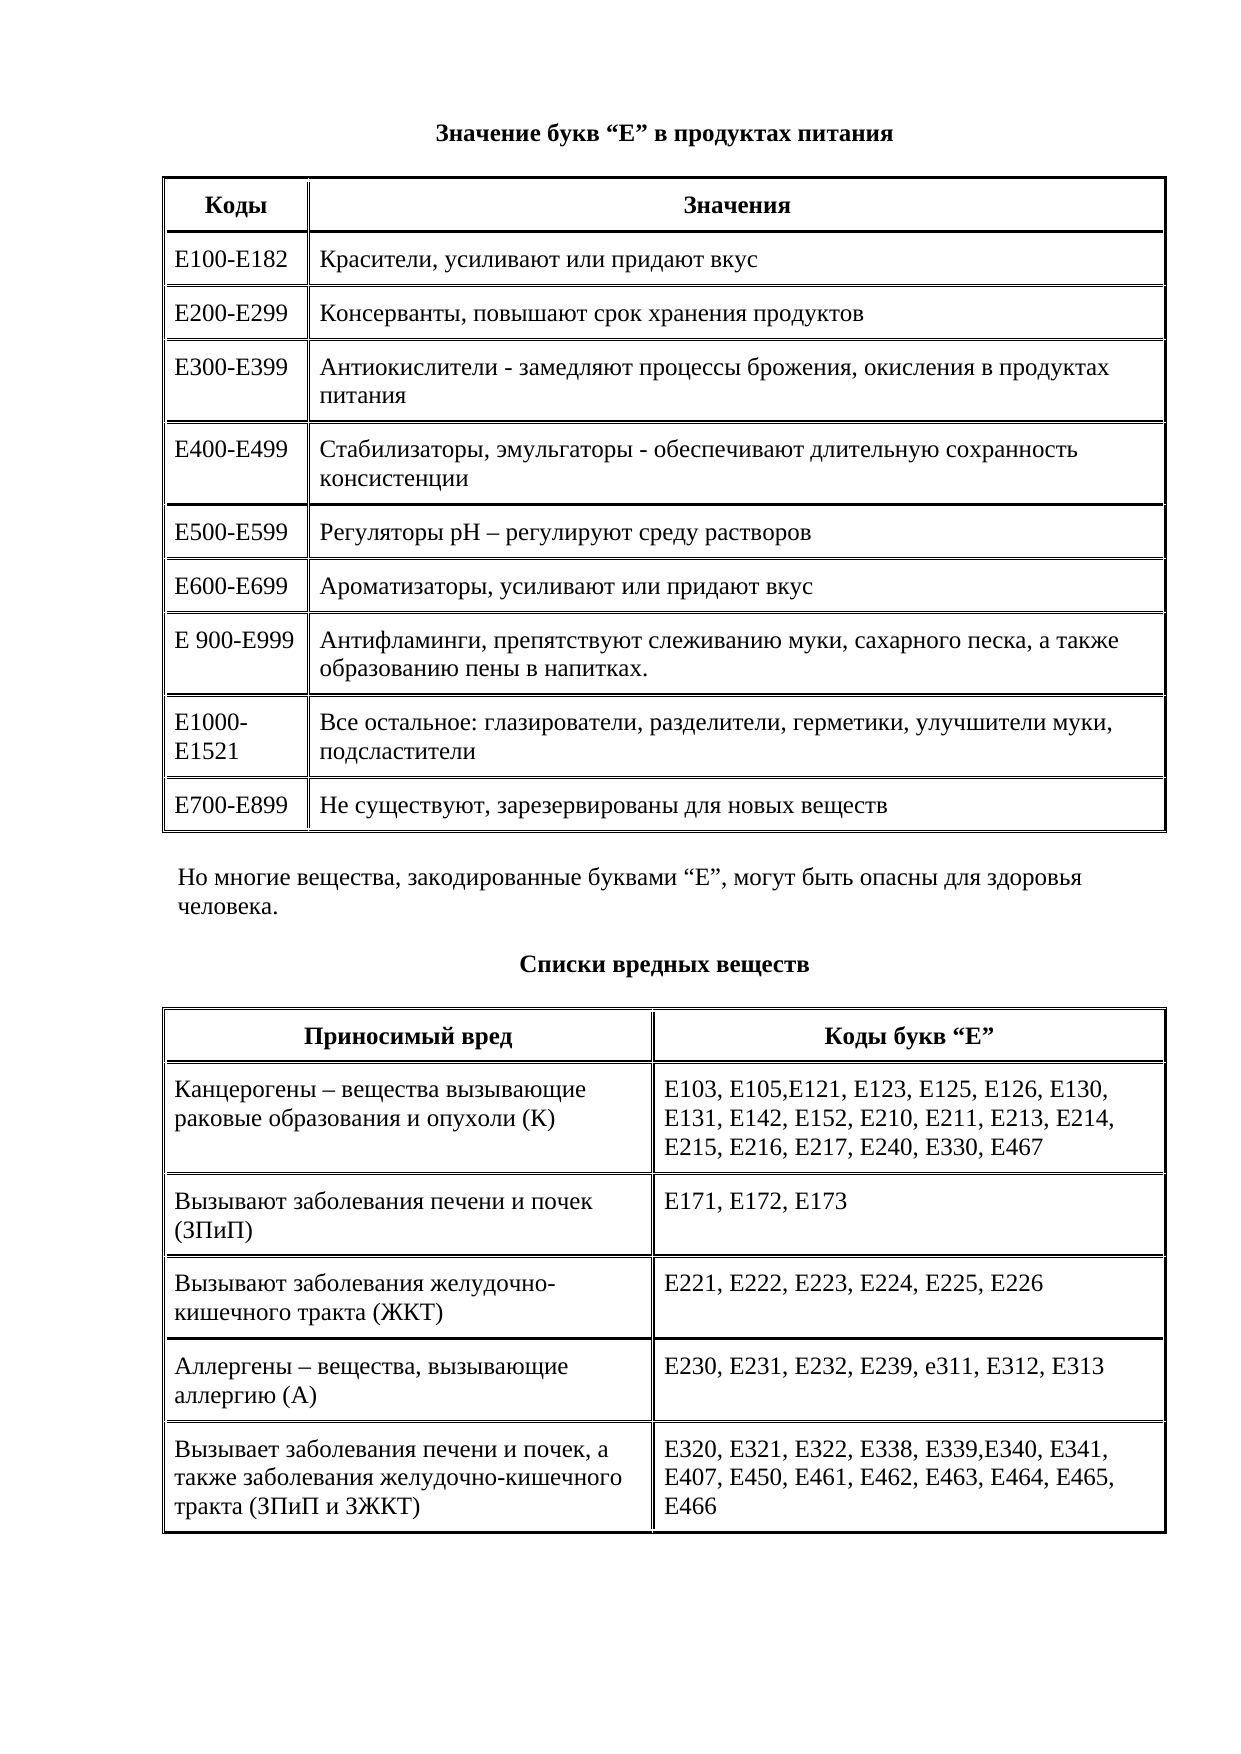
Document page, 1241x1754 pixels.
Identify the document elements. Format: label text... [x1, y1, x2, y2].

table_cell Е100-Е182 [165, 230, 307, 284]
table_cell Е171, Е172, Е173 [653, 1172, 1166, 1254]
table_cell Консерванты, повышают срок хранения продуктов [309, 284, 1166, 338]
text Значение букв “Е” в продуктах питания [177, 118, 1152, 147]
table_cell Вызывают заболевания печени и почек (ЗПиП) [163, 1172, 653, 1254]
text Списки вредных веществ [177, 949, 1152, 977]
table_cell Вызывает заболевания печени и почек, а также заболевания желудочно-кишечного тракта (ЗПиП и ЗЖКТ) [165, 1420, 653, 1531]
table_cell Регуляторы рН – регулируют среду растворов [310, 503, 1166, 557]
table_cell Е 900-Е999 [163, 611, 308, 693]
table_cell Е320, Е321, Е322, Е338, Е339,Е340, Е341, Е407, Е450, Е461, Е462, Е463, Е464, Е465, Е466 [653, 1420, 1165, 1531]
table_cell Е103, Е105,Е121, Е123, Е125, Е126, Е130, Е131, Е142, Е152, Е210, Е211, Е213, Е214, Е215, Е216, Е217, Е240, Е330, Е467 [655, 1060, 1165, 1172]
table_header Коды [165, 179, 308, 230]
table_header Значения [309, 179, 1164, 230]
table_cell Канцерогены – вещества вызывающие раковые образования и опухоли (К) [165, 1060, 651, 1172]
table_cell Аллергены – вещества, вызывающие аллергию (А) [165, 1337, 651, 1419]
table_header Приносимый вред [163, 1008, 653, 1060]
table_cell Е600-Е699 [163, 557, 308, 611]
table_cell Стабилизаторы, эмульгаторы - обеспечивают длительную сохранность консистенции [310, 420, 1165, 503]
table_cell Е500-Е599 [163, 503, 307, 557]
table_cell Все остальное: глазирователи, разделители, герметики, улучшители муки, подсластители [310, 693, 1165, 776]
table_cell Е300-Е399 [163, 338, 308, 420]
table_cell Е1000-Е1521 [165, 693, 307, 776]
table_cell Не существуют, зарезервированы для новых веществ [309, 776, 1166, 829]
table_cell Е230, Е231, Е232, Е239, е311, Е312, Е313 [655, 1337, 1164, 1419]
table_cell Е221, Е222, Е223, Е224, Е225, Е226 [655, 1254, 1165, 1337]
table_cell Е200-Е299 [163, 284, 308, 338]
table_cell Вызывают заболевания желудочно-кишечного тракта (ЖКТ) [165, 1254, 651, 1337]
table_cell Антифламинги, препятствуют слеживанию муки, сахарного песка, а также образованию пены в напитках. [309, 611, 1166, 693]
table_cell Красители, усиливают или придают вкус [310, 230, 1164, 284]
table_header Коды букв “Е” [653, 1010, 1164, 1060]
table_cell Е700-Е899 [163, 776, 308, 829]
table_cell Антиокислители - замедляют процессы брожения, окисления в продуктах питания [309, 338, 1166, 420]
table_cell Ароматизаторы, усиливают или придают вкус [309, 557, 1166, 611]
text Но многие вещества, закодированные буквами “Е”, могут быть опасны для здоровья человека. [177, 862, 1152, 919]
table_cell Е400-Е499 [165, 420, 307, 503]
